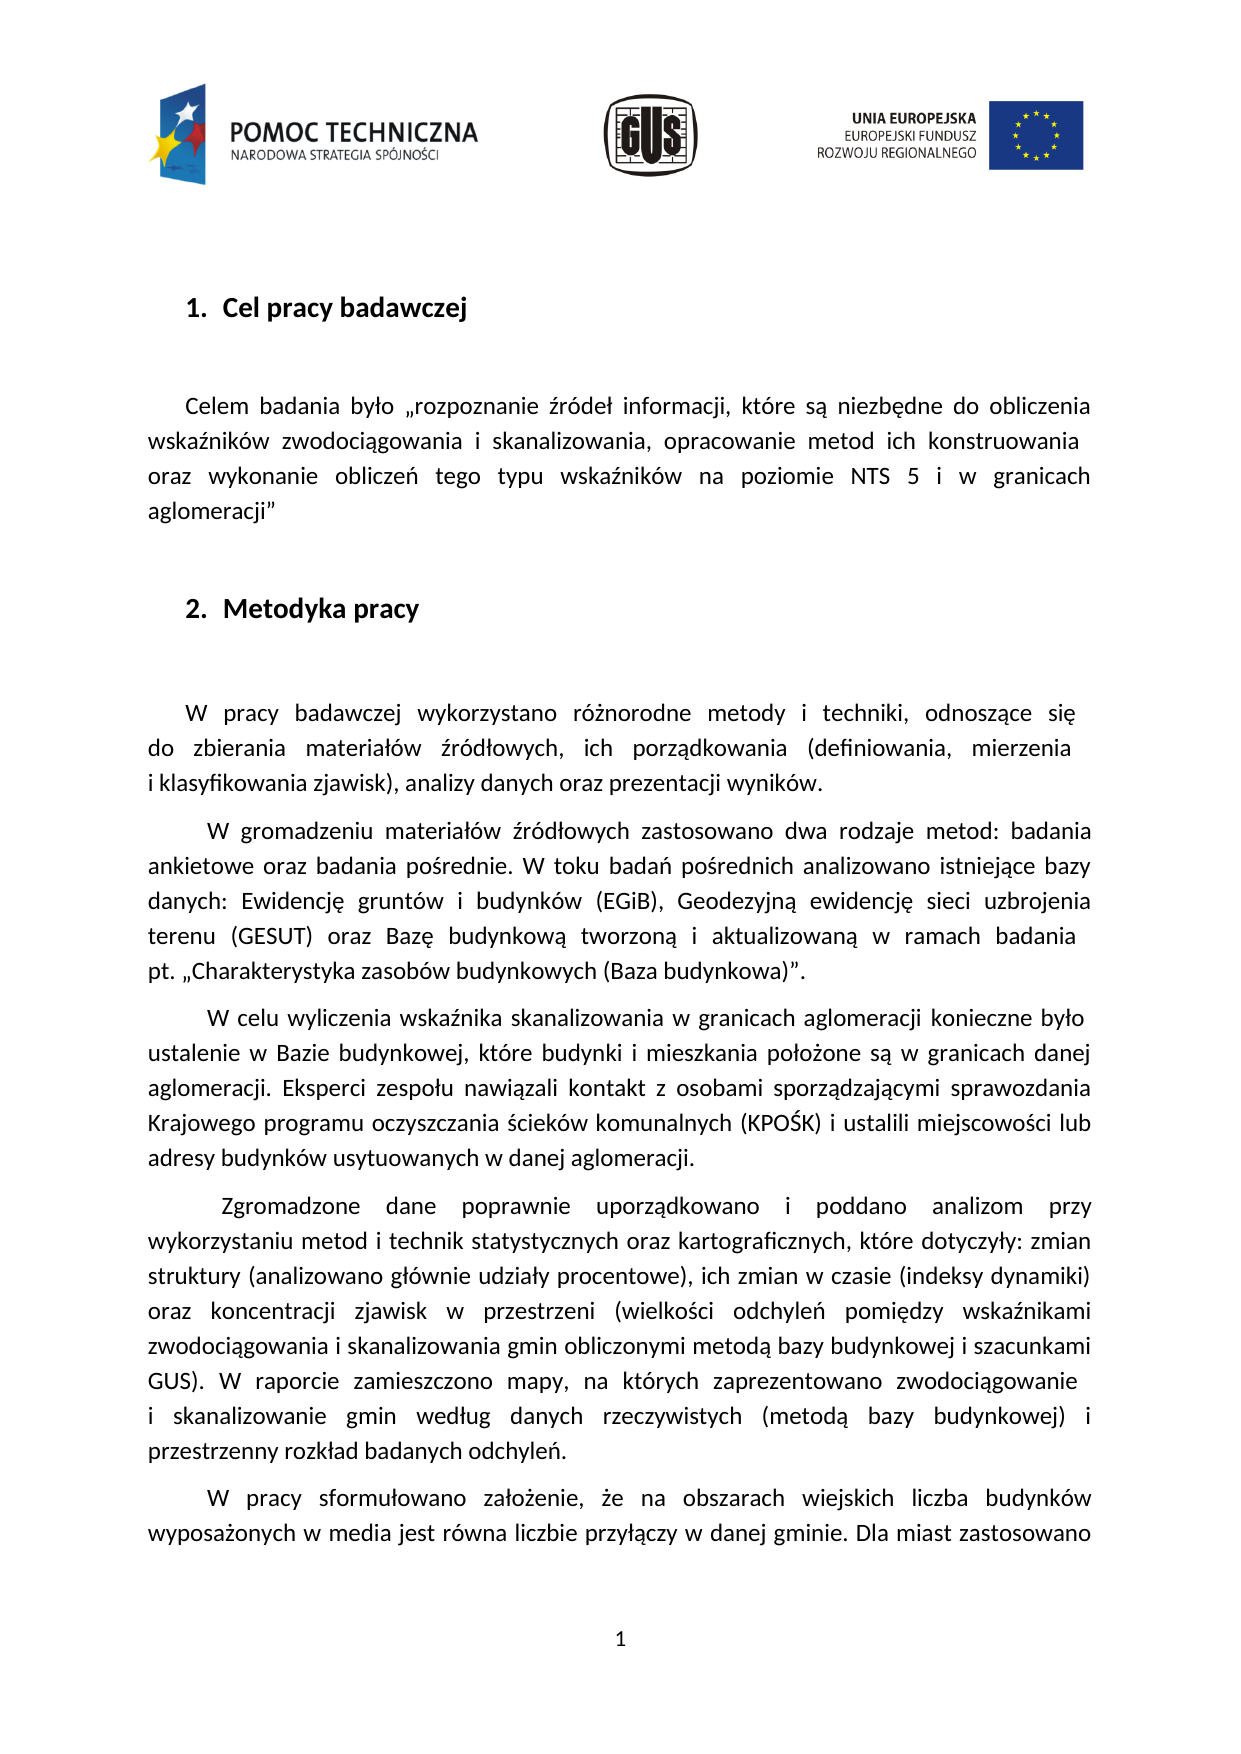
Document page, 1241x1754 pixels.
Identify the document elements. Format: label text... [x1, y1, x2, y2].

text Celem badania było „rozpoznanie źródeł informacji, które są niezbędne do obliczenia wskaźników zwodociągowania i skanalizowania, opracowanie metod ich konstruowania oraz wykonanie obliczeń tego typu wskaźników na poziomie NTS 5 i w granicach aglomeracji” [148, 391, 1092, 526]
list Metodyka pracy [185, 591, 1092, 626]
text W celu wyliczenia wskaźnika skanalizowania w granicach aglomeracji konieczne było ustalenie w Bazie budynkowej, które budynki i mieszkania położone są w granicach danej aglomeracji. Eksperci zespołu nawiązali kontakt z osobami sporządzającymi sprawozdania Krajowego programu oczyszczania ścieków komunalnych (KPOŚK) i ustalili miejscowości lub adresy budynków usytuowanych w danej aglomeracji. [148, 1002, 1092, 1173]
picture [75, 76, 1160, 194]
text W gromadzeniu materiałów źródłowych zastosowano dwa rodzaje metod: badania ankietowe oraz badania pośrednie. W toku badań pośrednich analizowano istniejące bazy danych: Ewidencję gruntów i budynków (EGiB), Geodezyjną ewidencję sieci uzbrojenia terenu (GESUT) oraz Bazę budynkową tworzoną i aktualizowaną w ramach badania pt. „Charakterystyka zasobów budynkowych (Baza budynkowa)”. [148, 815, 1092, 985]
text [148, 1482, 1092, 1548]
text W pracy badawczej wykorzystano różnorodne metody i techniki, odnoszące się do zbierania materiałów źródłowych, ich porządkowania (definiowania, mierzenia i klasyfikowania zjawisk), analizy danych oraz prezentacji wyników. [148, 697, 1092, 798]
text Zgromadzone dane poprawnie uporządkowano i poddano analizom przy wykorzystaniu metod i technik statystycznych oraz kartograficznych, które dotyczyły: zmian struktury (analizowano głównie udziały procentowe), ich zmian w czasie (indeksy dynamiki) oraz koncentracji zjawisk w przestrzeni (wielkości odchyleń pomiędzy wskaźnikami zwodociągowania i skanalizowania gmin obliczonymi metodą bazy budynkowej i szacunkami GUS). W raporcie zamieszczono mapy, na których zaprezentowano zwodociągowanie i skanalizowanie gmin według danych rzeczywistych (metodą bazy budynkowej) i przestrzenny rozkład badanych odchyleń. [148, 1190, 1092, 1465]
list Cel pracy badawczej [185, 289, 1092, 325]
